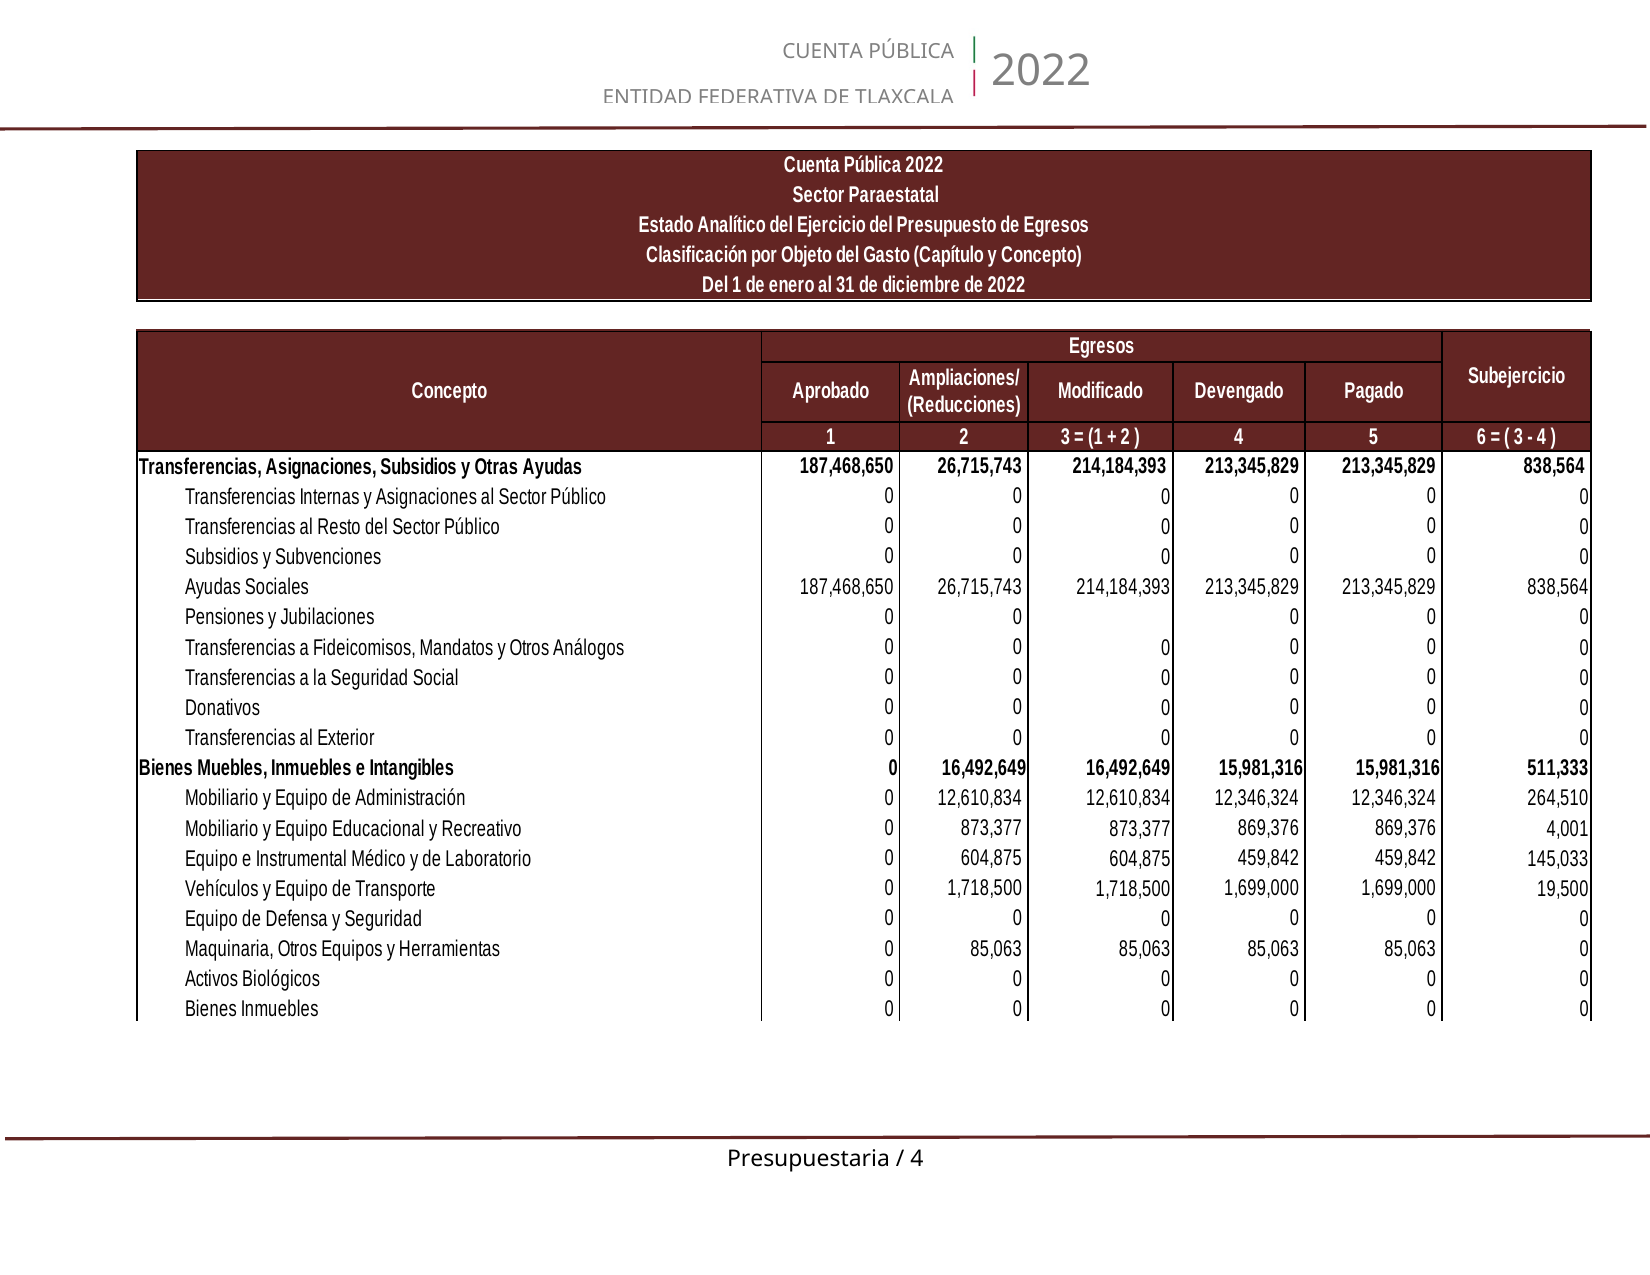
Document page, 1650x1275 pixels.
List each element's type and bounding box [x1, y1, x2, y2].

picture [968, 28, 985, 99]
